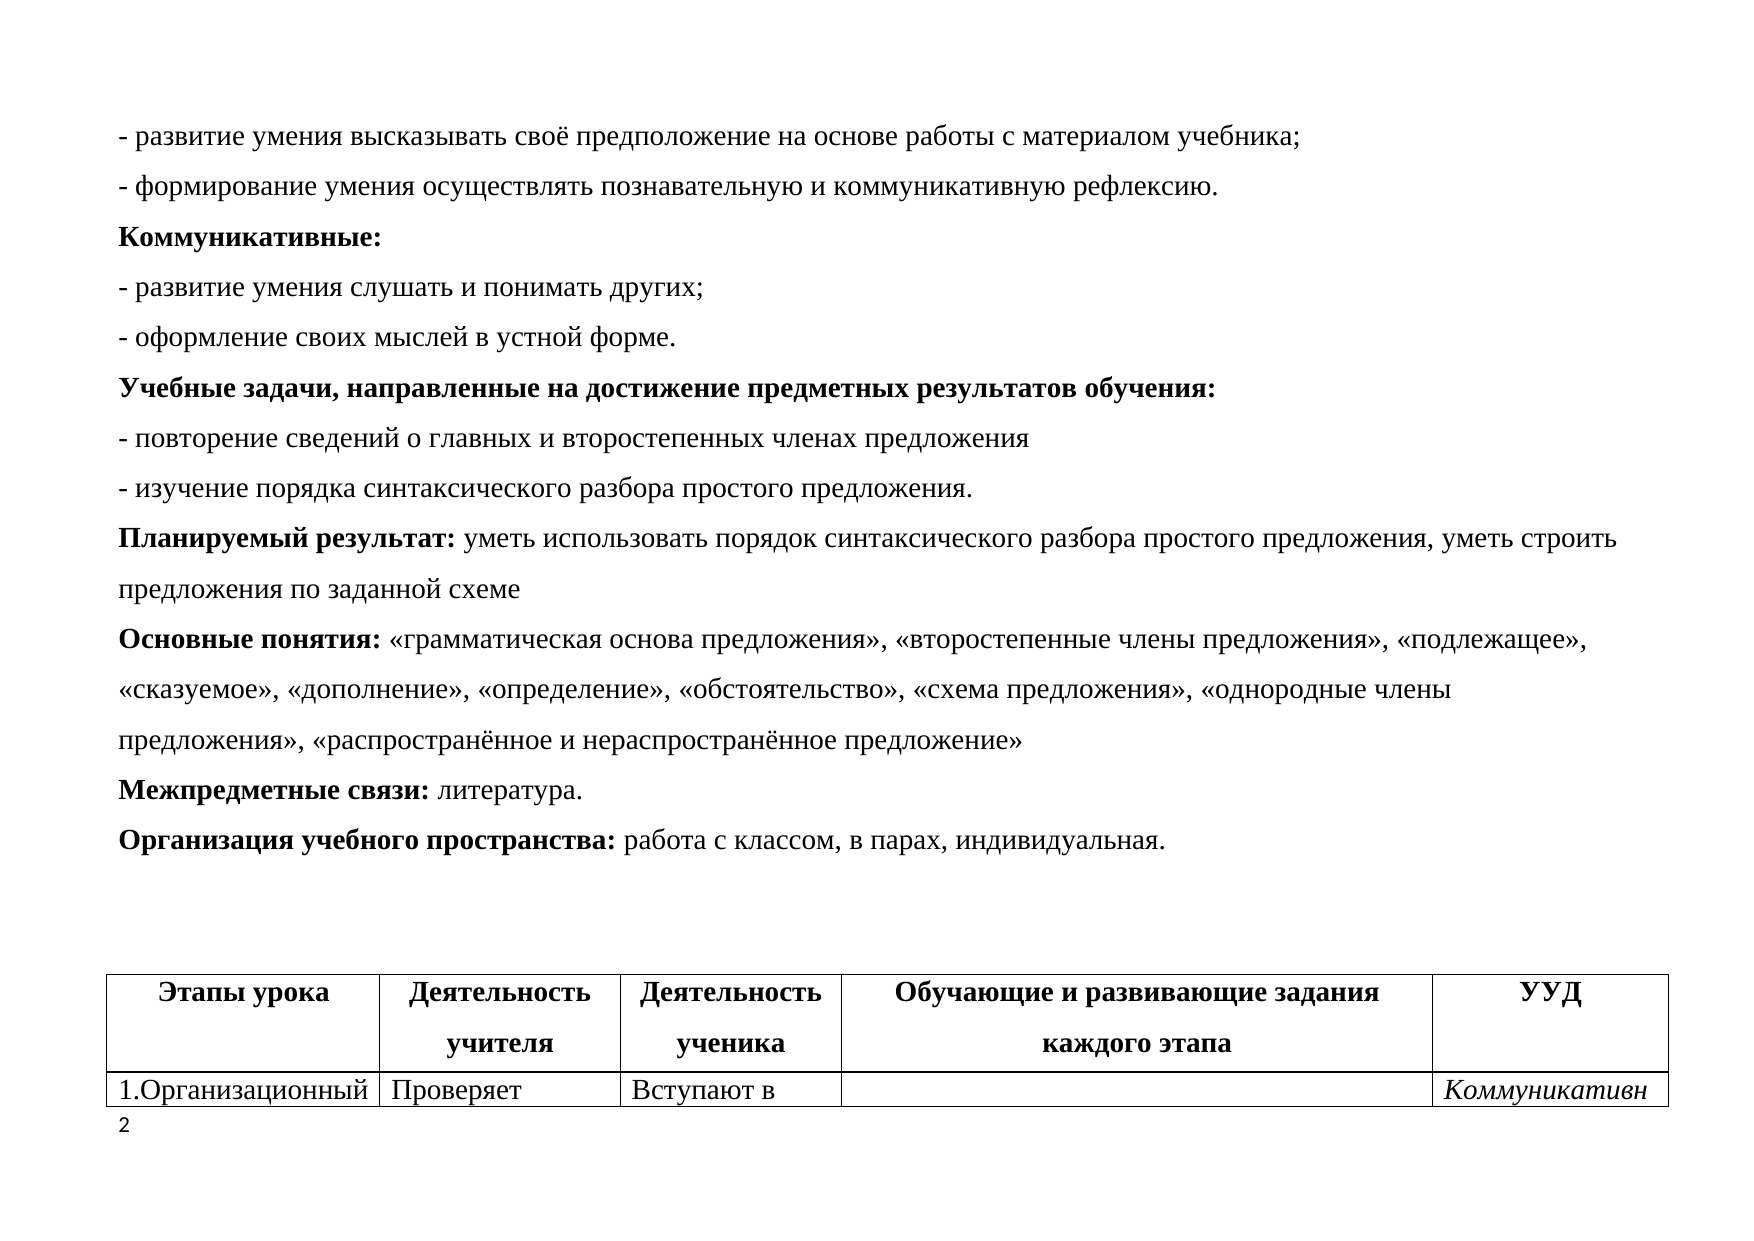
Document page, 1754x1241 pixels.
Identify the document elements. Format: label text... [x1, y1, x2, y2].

table_header Обучающие и развивающие задания каждого этапа [842, 975, 1432, 1071]
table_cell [380, 1073, 620, 1106]
text Учебные задачи, направленные на достижение предметных результатов обучения: [118, 370, 1636, 403]
table_header УУД [1433, 975, 1668, 1071]
text - повторение сведений о главных и второстепенных членах предложения [118, 420, 1636, 453]
text Межпредметные связи: литература. [118, 772, 1636, 806]
table_header Этапы урока [107, 975, 379, 1071]
table_header Деятельность учителя [380, 975, 620, 1071]
text Планируемый результат: уметь использовать порядок синтаксического разбора простого предложения, уметь строить предложения по заданной схеме [118, 521, 1636, 604]
text Коммуникативные: [118, 219, 1636, 252]
text Организация учебного пространства: работа с классом, в парах, индивидуальная. [118, 822, 1636, 856]
text Основные понятия: «грамматическая основа предложения», «второстепенные члены предложения», «подлежащее», «сказуемое», «дополнение», «определение», «обстоятельство», «схема предложения», «однородные члены предложения», «распространённое и нераспространённое предложение» [118, 621, 1636, 755]
text - изучение порядка синтаксического разбора простого предложения. [118, 470, 1636, 504]
table_cell [842, 1073, 1432, 1106]
table_header Деятельность ученика [621, 975, 841, 1071]
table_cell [1433, 1073, 1668, 1106]
text - развитие умения высказывать своё предположение на основе работы с материалом учебника; [118, 118, 1636, 152]
text - формирование умения осуществлять познавательную и коммуникативную рефлексию. [118, 168, 1636, 202]
text - оформление своих мыслей в устной форме. [118, 319, 1636, 353]
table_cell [107, 1073, 379, 1106]
text - развитие умения слушать и понимать других; [118, 269, 1636, 303]
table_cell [621, 1073, 841, 1106]
